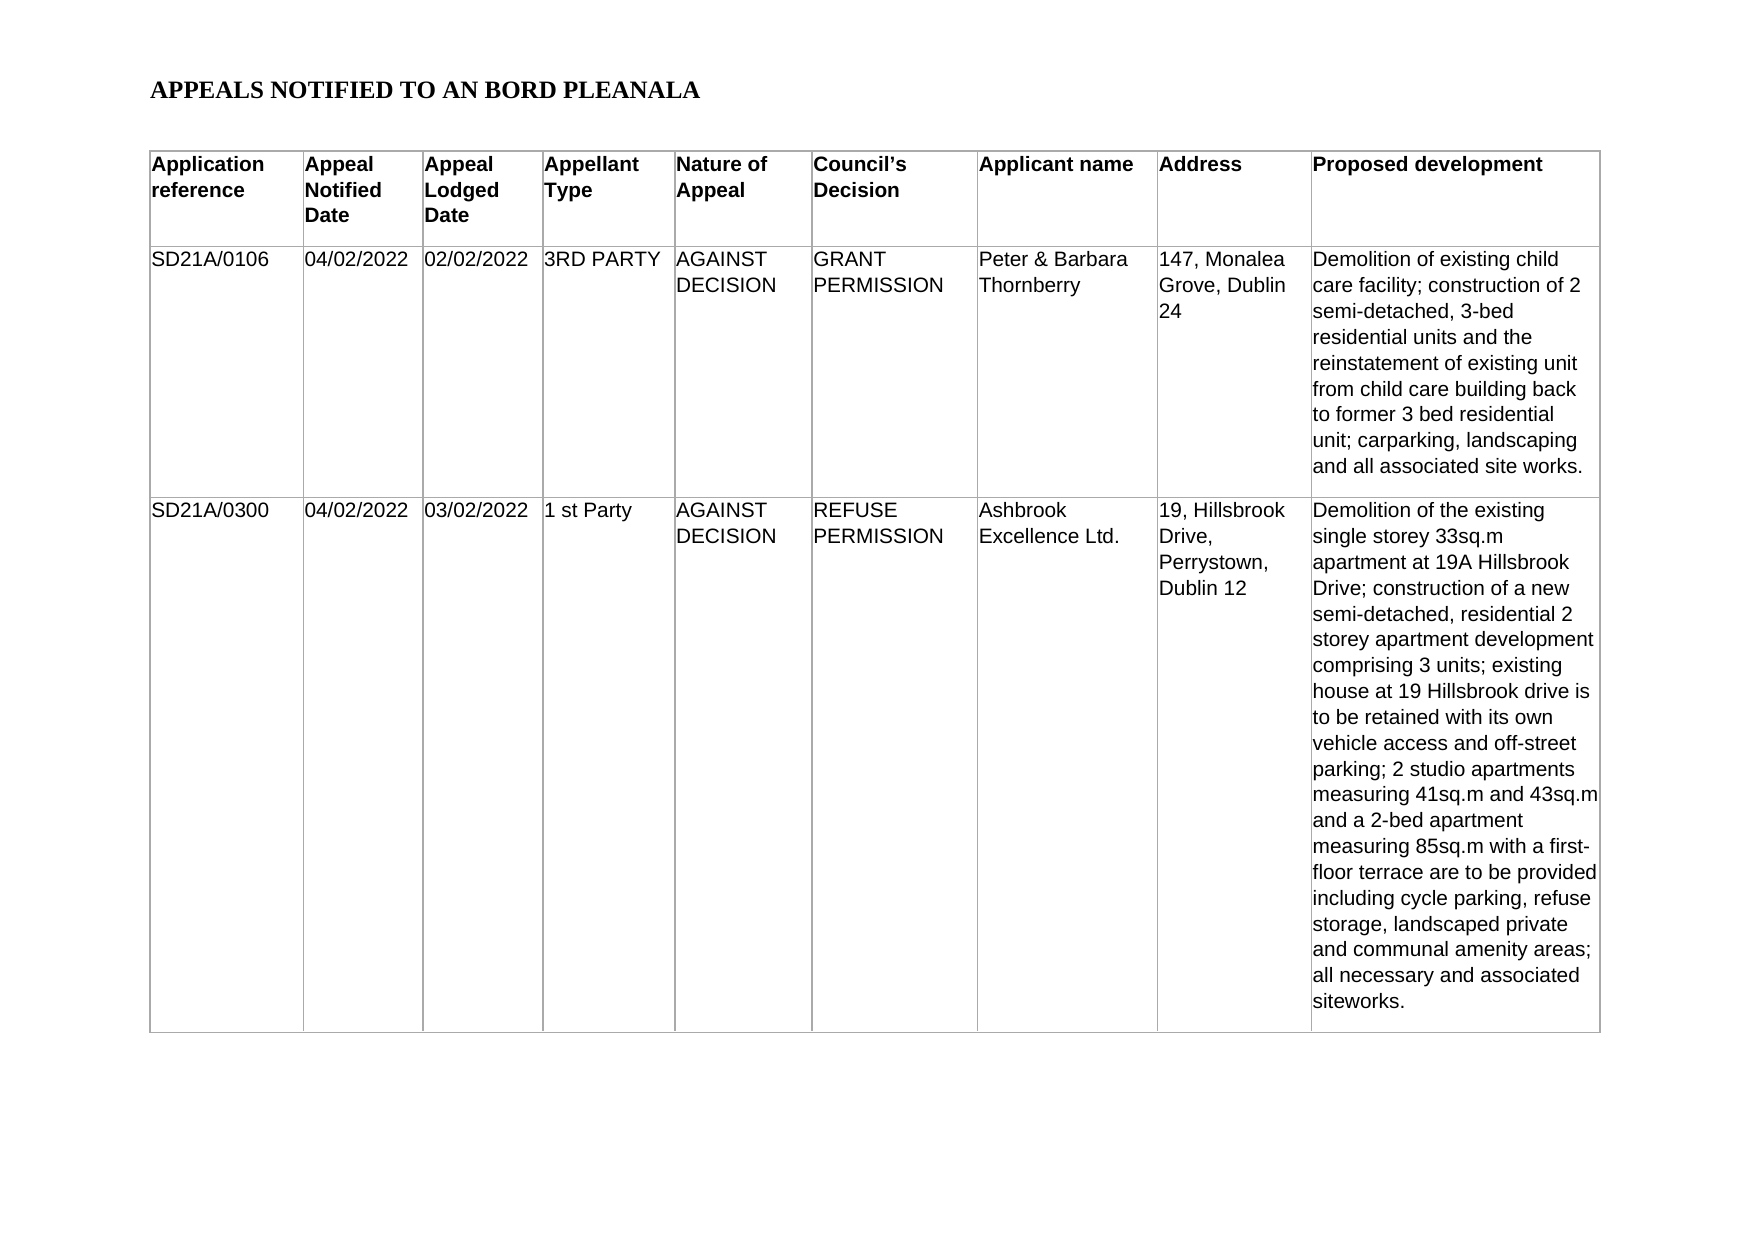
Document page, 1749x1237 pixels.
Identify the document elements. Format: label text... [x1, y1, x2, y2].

table_cell AGAINST DECISION [676, 247, 811, 496]
table_cell AGAINST DECISION [676, 498, 811, 1031]
table_cell 1 st Party [544, 498, 674, 1031]
table_cell Demolition of the existing single storey 33sq.m apartment at 19A Hillsbrook Drive; construction of a new semi-detached, residential 2 storey apartment development comprising 3 units; existing house at 19 Hillsbrook drive is to be retained with its own vehicle access and off-street parking; 2 studio apartments measuring 41sq.m and 43sq.m and a 2-bed apartment measuring 85sq.m with a first-floor terrace are to be provided including cycle parking, refuse storage, landscaped private and communal amenity areas; all necessary and associated siteworks. [1312, 498, 1599, 1031]
table_header Appeal Notified Date [304, 152, 422, 246]
table_header Proposed development [1312, 152, 1599, 246]
table_header Applicant name [978, 152, 1157, 246]
table_cell SD21A/0106 [151, 247, 303, 496]
table_cell Ashbrook Excellence Ltd. [978, 498, 1157, 1031]
table_header Application reference [151, 152, 303, 246]
table_header Appeal Lodged Date [424, 152, 542, 246]
table_cell 19, Hillsbrook Drive, Perrystown, Dublin 12 [1158, 498, 1311, 1031]
table_cell SD21A/0300 [151, 498, 303, 1031]
table_cell 3RD PARTY [544, 247, 674, 496]
table_cell REFUSE PERMISSION [813, 498, 977, 1031]
table_header Address [1158, 152, 1311, 246]
table_cell Peter & Barbara Thornberry [978, 247, 1157, 496]
table_cell 147, Monalea Grove, Dublin 24 [1158, 247, 1311, 496]
table_cell 03/02/2022 [424, 498, 542, 1031]
table_cell 04/02/2022 [304, 498, 422, 1031]
table_header Council’s Decision [813, 152, 977, 246]
table_header Nature of Appeal [676, 152, 811, 246]
table_cell 04/02/2022 [304, 247, 422, 496]
table_header Appellant Type [544, 152, 674, 246]
table_cell GRANT PERMISSION [813, 247, 977, 496]
table_cell 02/02/2022 [424, 247, 542, 496]
table_cell Demolition of existing child care facility; construction of 2 semi-detached, 3-bed residential units and the reinstatement of existing unit from child care building back to former 3 bed residential unit; carparking, landscaping and all associated site works. [1312, 247, 1599, 496]
